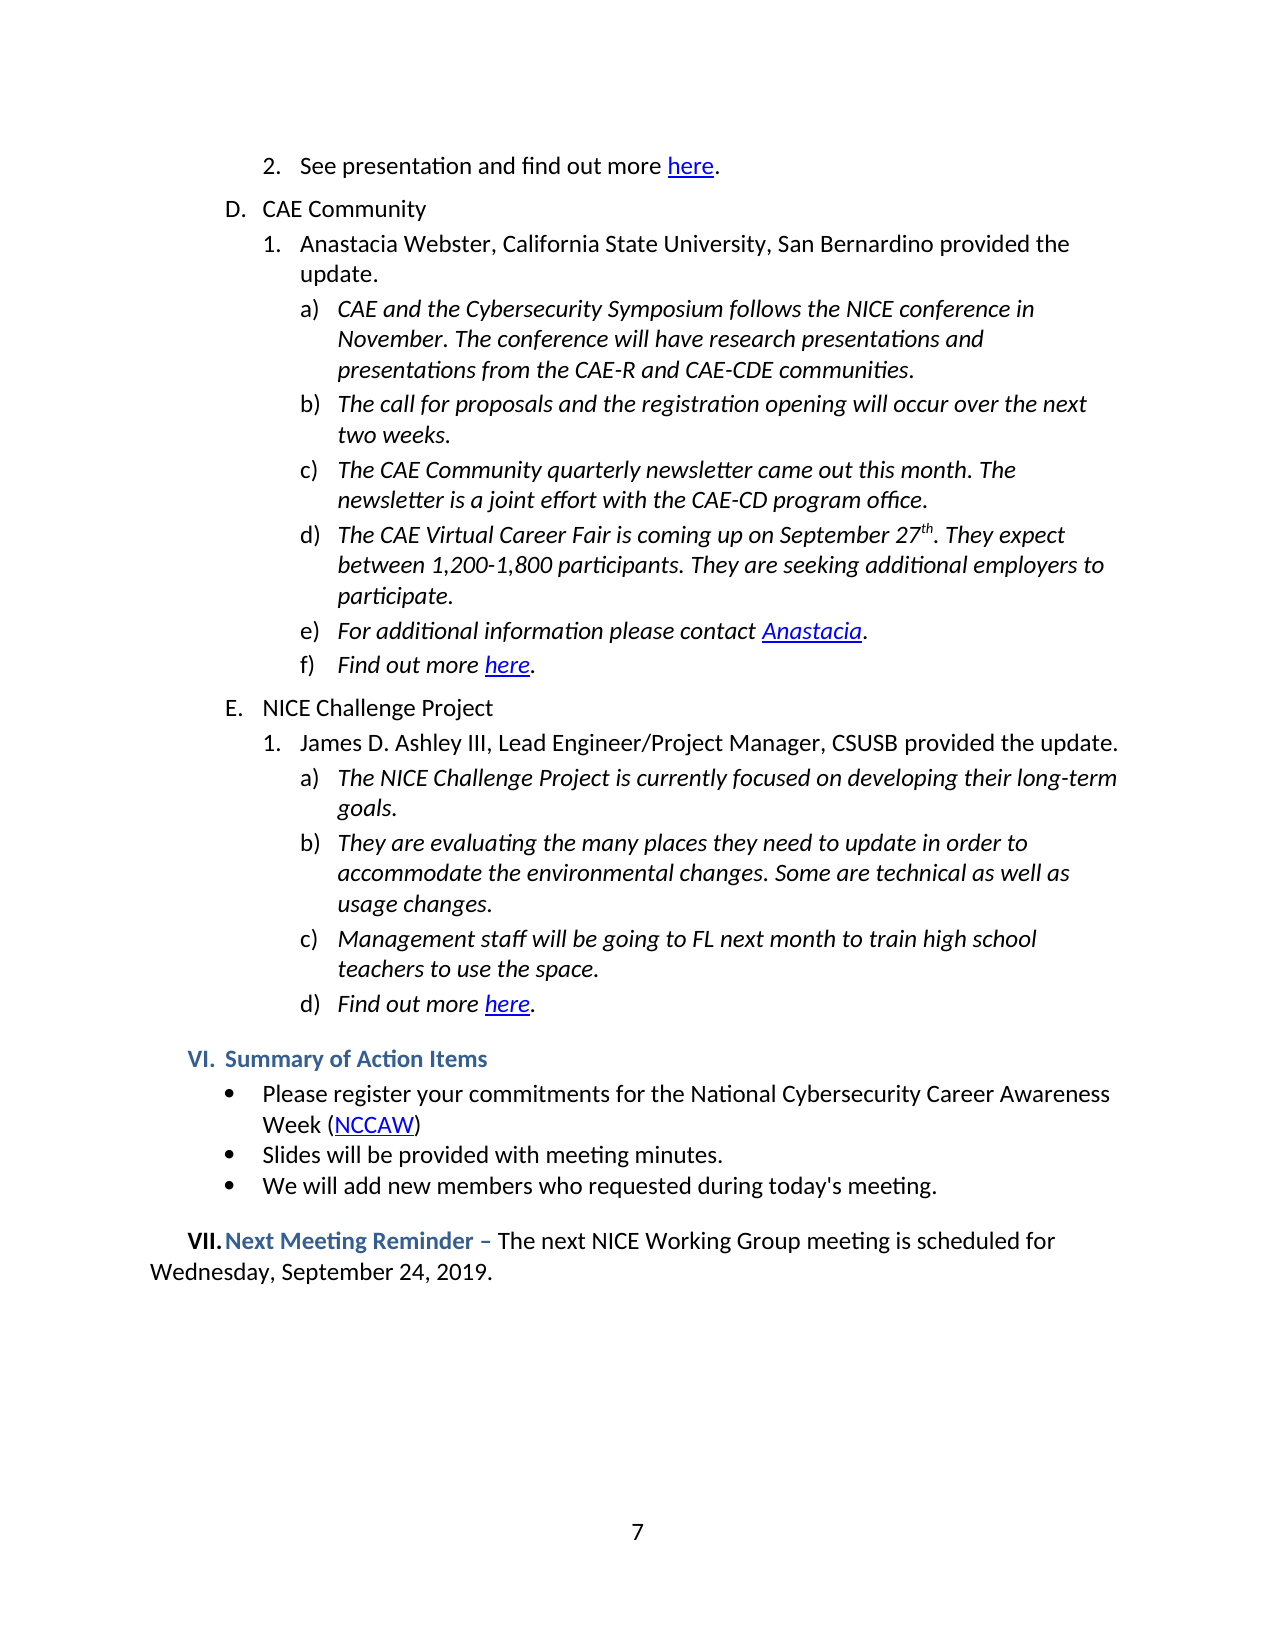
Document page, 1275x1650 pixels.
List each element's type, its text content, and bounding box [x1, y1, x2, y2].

list We will add new members who requested during today's meeting. [225, 1170, 1125, 1200]
subtitle Anastacia Webster, California State University, San Bernardino provided the update. [262, 228, 1125, 289]
subtitle Please register your commitments for the National Cybersecurity Career Awareness Week (NCCAW) [225, 1078, 1125, 1139]
subtitle The NICE Challenge Project is currently focused on developing their long-term goals. [300, 762, 1125, 823]
subtitle Management staff will be going to FL next month to train high school teachers to use the space. [300, 923, 1125, 984]
subtitle James D. Ashley III, Lead Engineer/Project Manager, CSUSB provided the update. [262, 727, 1125, 758]
subtitle See presentation and find out more here. [262, 150, 1125, 181]
subtitle CAE Community [187, 193, 1125, 223]
subtitle For additional information please contact Anastacia. [300, 615, 1125, 645]
subtitle The call for proposals and the registration opening will occur over the next two weeks. [300, 389, 1125, 450]
subtitle The CAE Community quarterly newsletter came out this month. The newsletter is a joint effort with the CAE-CD program office. [300, 454, 1125, 515]
subtitle Find out more here. [300, 988, 1125, 1018]
list Slides will be provided with meeting minutes. [225, 1139, 1125, 1170]
subtitle The CAE Virtual Career Fair is coming up on September 27th. They expect between 1,200-1,800 participants. They are seeking additional employers to participate. [300, 519, 1125, 611]
subtitle NICE Challenge Project [187, 692, 1125, 723]
subtitle They are evaluating the many places they need to update in order to accommodate the environmental changes. Some are technical as well as usage changes. [300, 827, 1125, 919]
subtitle CAE and the Cybersecurity Symposium follows the NICE conference in November. The conference will have research presentations and presentations from the CAE-R and CAE-CDE communities. [300, 293, 1125, 384]
subtitle Summary of Action Items [150, 1043, 1125, 1074]
subtitle Find out more here. [300, 649, 1125, 680]
subtitle Next Meeting Reminder – The next NICE Working Group meeting is scheduled for Wednesday, September 24, 2019. [150, 1225, 1125, 1286]
